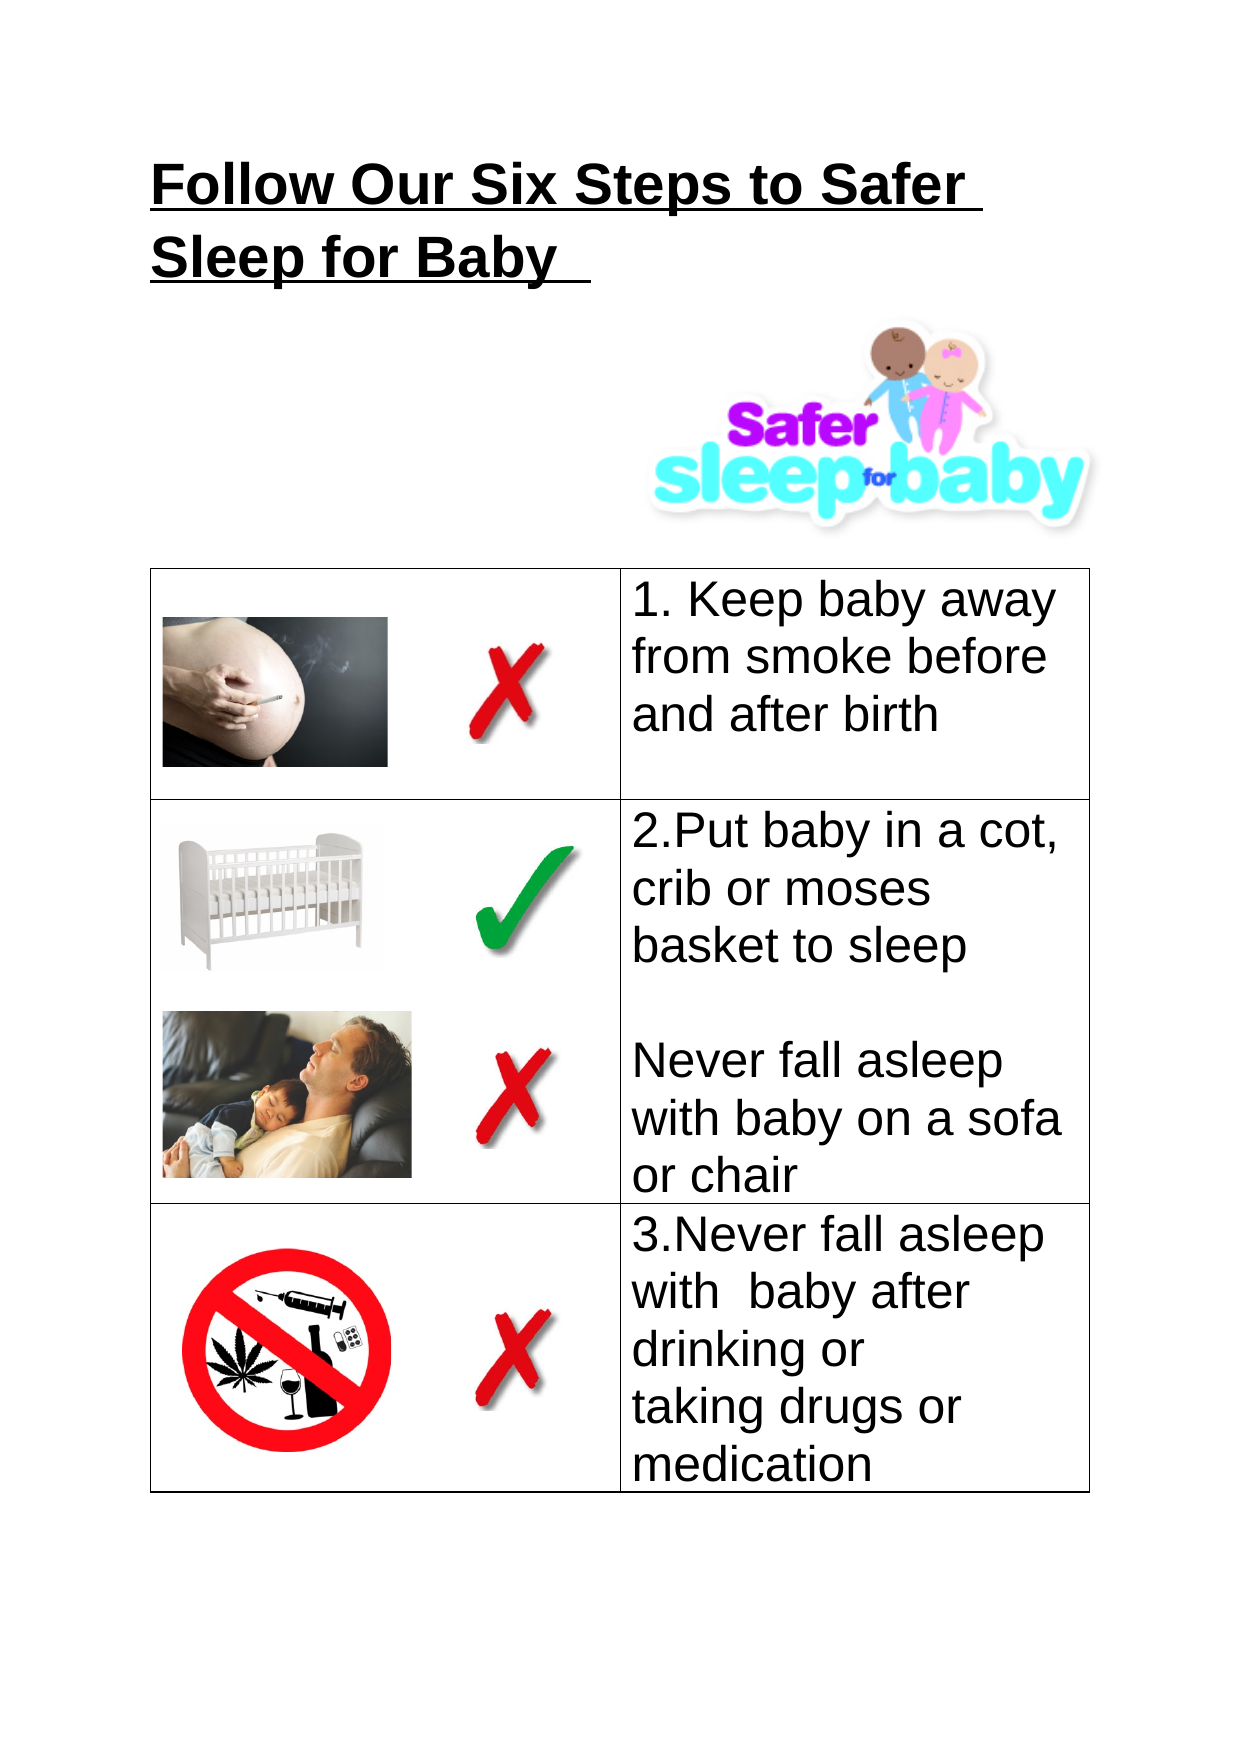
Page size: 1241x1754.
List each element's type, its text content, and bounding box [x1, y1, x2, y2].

picture [453, 1297, 567, 1411]
table_header [151, 569, 620, 799]
table_cell 2.Put baby in a cot, crib or moses basket to sleep Never fall asleep with baby on a sofa or chair [621, 800, 1089, 1203]
picture [615, 293, 1132, 544]
picture [162, 1011, 412, 1178]
picture [462, 836, 585, 958]
table_cell 3.Never fall asleep with baby after drinking or taking drugs or medication [621, 1204, 1089, 1491]
picture [162, 617, 388, 767]
text Follow Our Six Steps to Safer Sleep for Baby [150, 150, 1090, 289]
table_cell [151, 800, 620, 1203]
picture [182, 1248, 392, 1452]
picture [454, 1036, 567, 1149]
table_cell [151, 1204, 620, 1491]
picture [161, 824, 384, 973]
picture [447, 631, 560, 744]
table_header 1. Keep baby away from smoke before and after birth [621, 569, 1089, 799]
